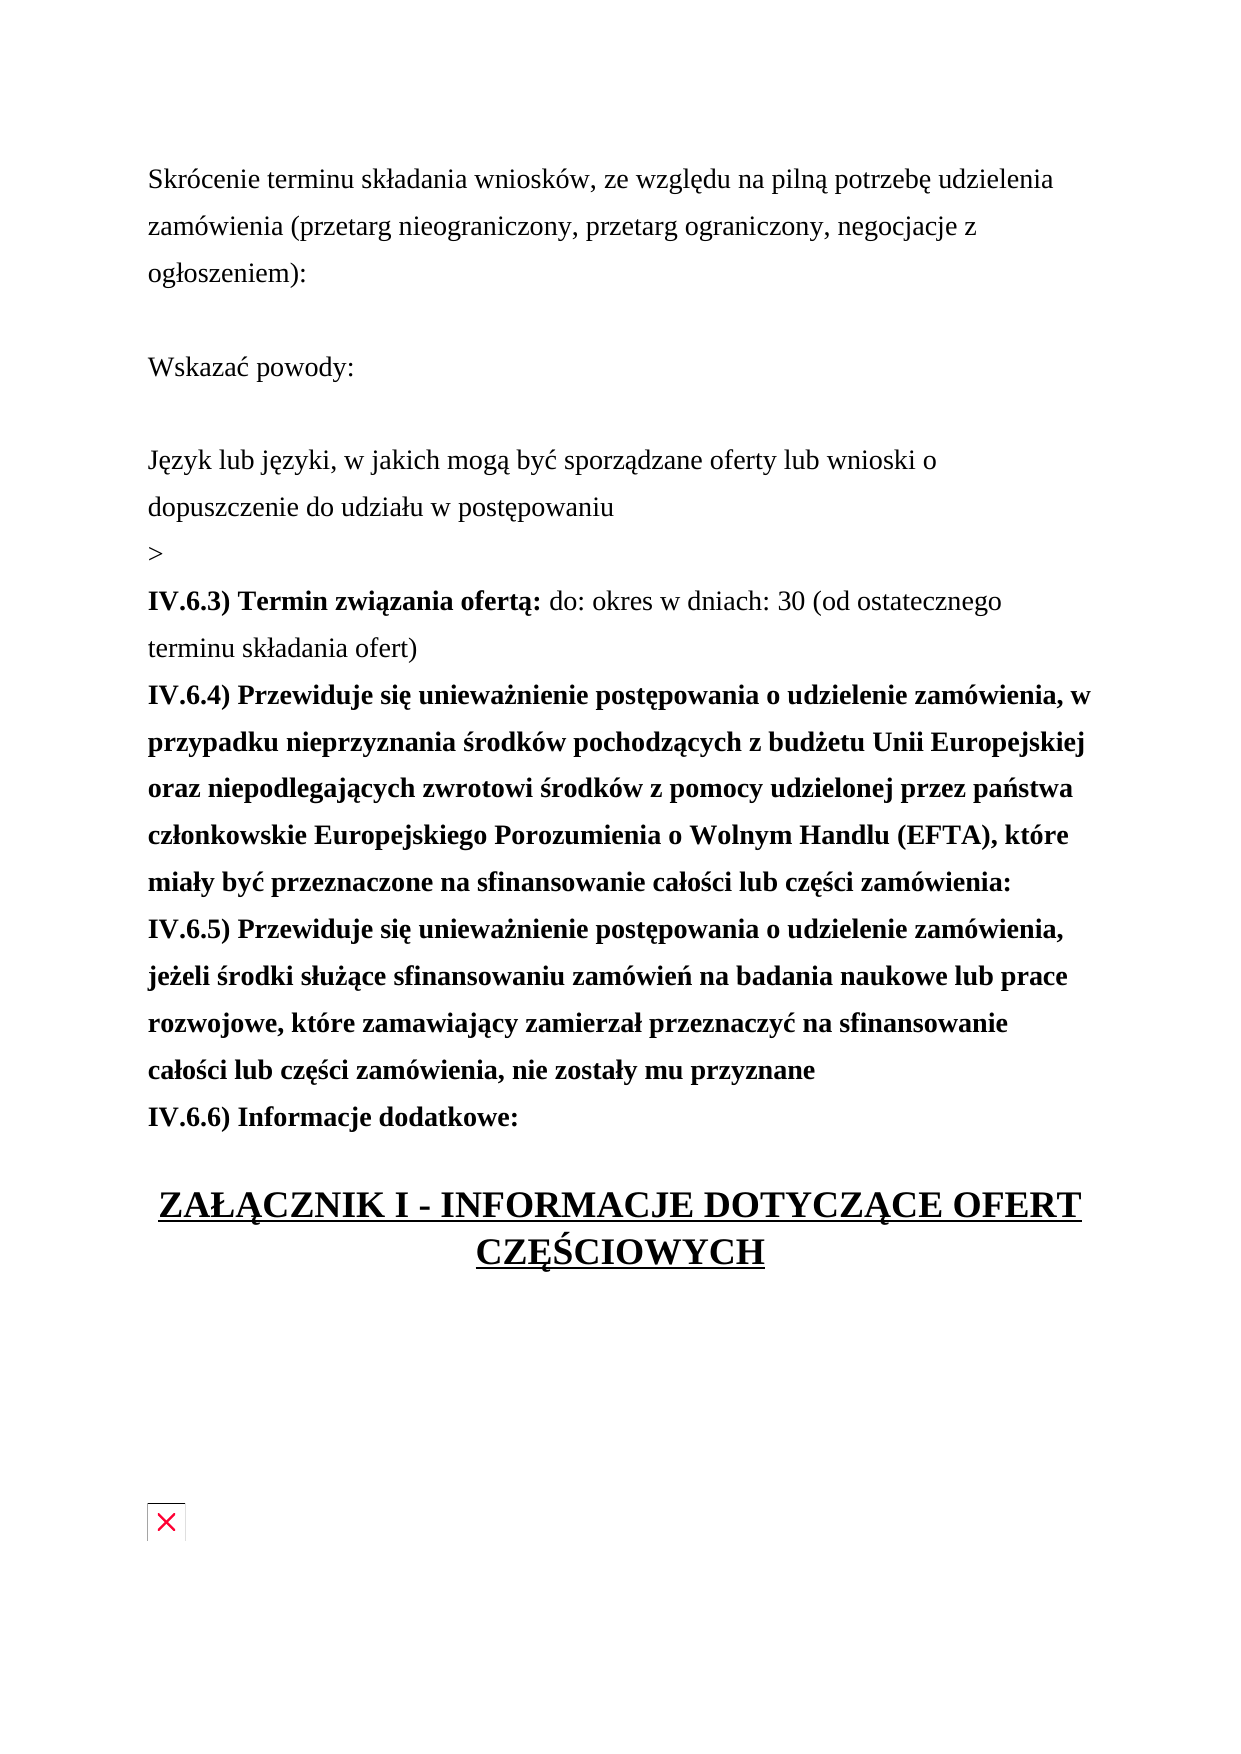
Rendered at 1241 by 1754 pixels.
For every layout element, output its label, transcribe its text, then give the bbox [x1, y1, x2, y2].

text ZAŁĄCZNIK I - INFORMACJE DOTYCZĄCE OFERT CZĘŚCIOWYCH [148, 1179, 1093, 1273]
table_header [146, 1502, 193, 1542]
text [148, 148, 1093, 1179]
